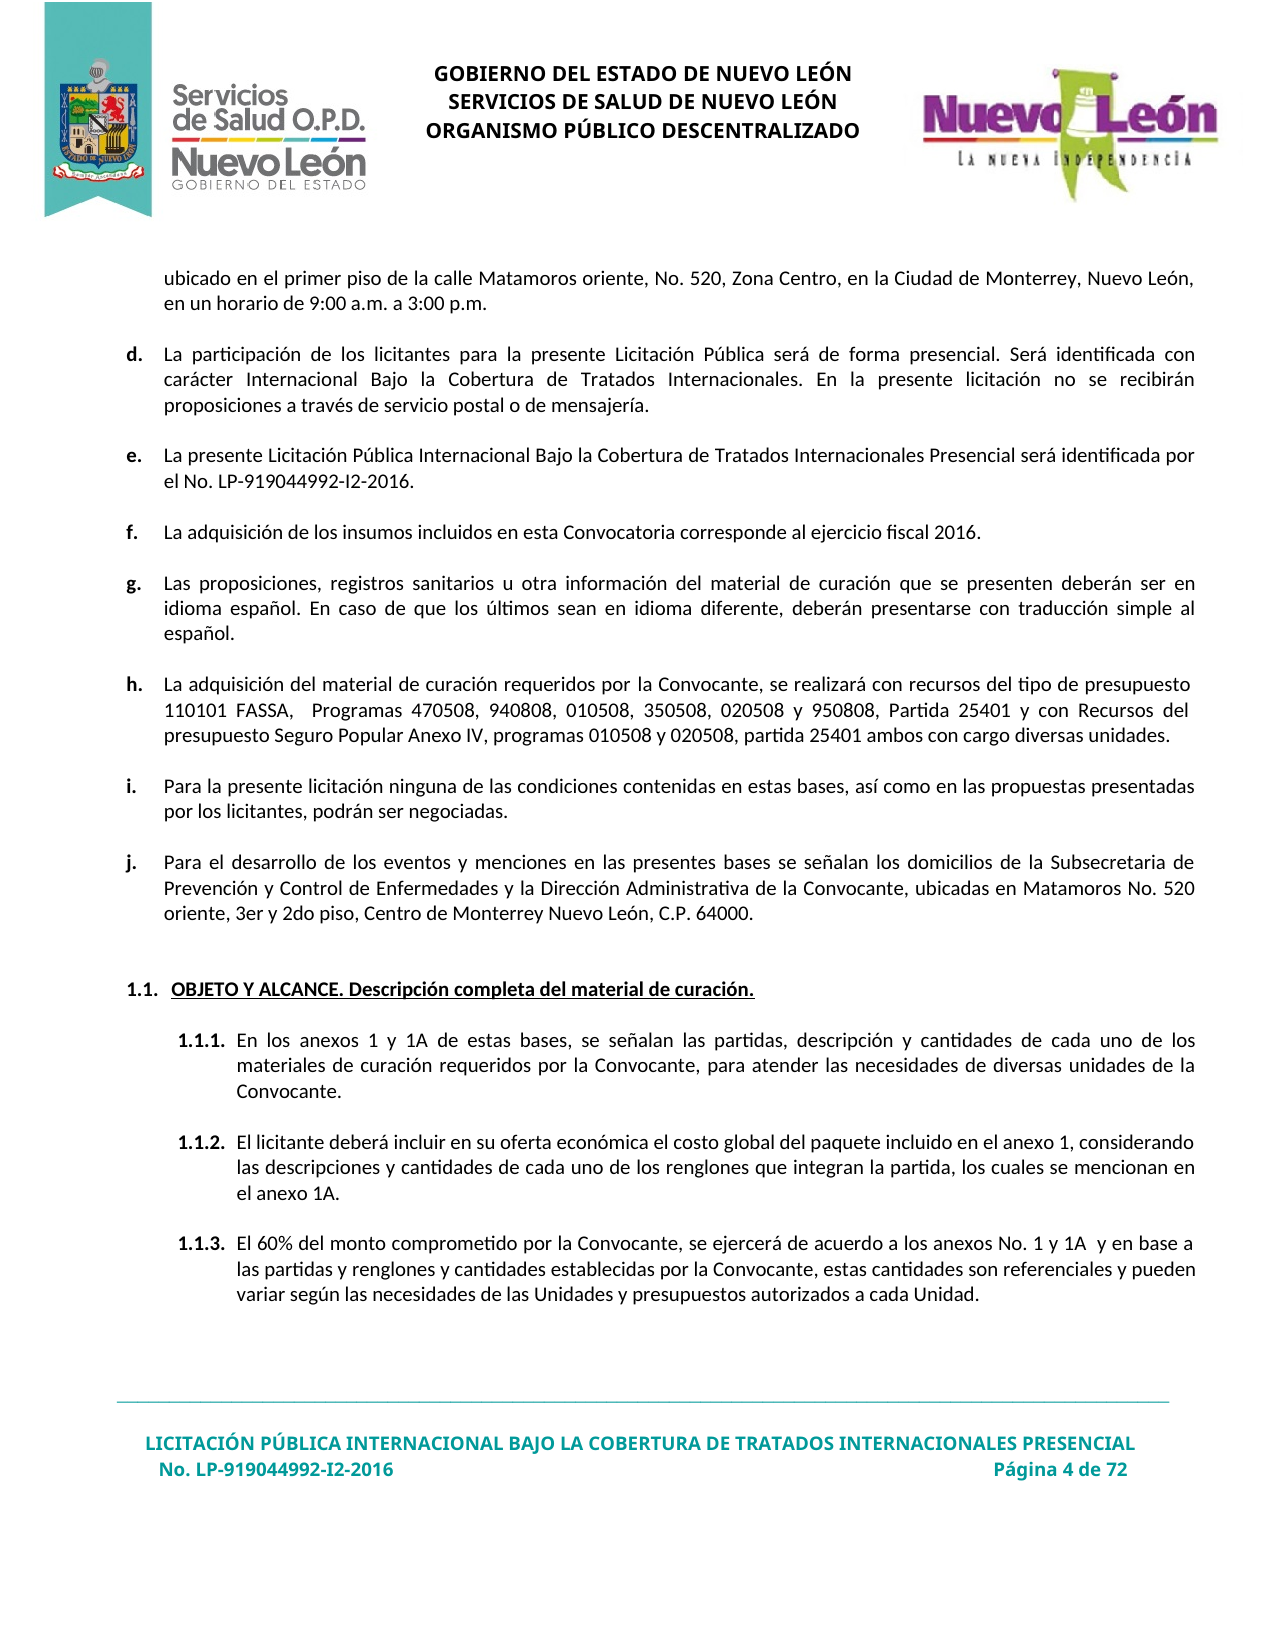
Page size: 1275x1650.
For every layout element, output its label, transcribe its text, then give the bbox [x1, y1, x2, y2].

list El 60% del monto comprometido por la Convocante, se ejercerá de acuerdo a los anexos No. 1 y 1A y en base a las partidas y renglones y cantidades establecidas por la Convocante, estas cantidades son referenciales y pueden variar según las necesidades de las Unidades y presupuestos autorizados a cada Unidad. [177, 1231, 1197, 1307]
list OBJETO Y ALCANCE. Descripción completa del material de curación. [126, 976, 1197, 1002]
list La participación de los licitantes para la presente Licitación Pública será de forma presencial. Será identificada con carácter Internacional Bajo la Cobertura de Tratados Internacionales. En la presente licitación no se recibirán proposiciones a través de servicio postal o de mensajería. [126, 341, 1197, 417]
list La adquisición de los insumos incluidos en esta Convocatoria corresponde al ejercicio fiscal 2016. [126, 519, 1197, 544]
list El licitante deberá incluir en su oferta económica el costo global del paquete incluido en el anexo 1, considerando las descripciones y cantidades de cada uno de los renglones que integran la partida, los cuales se mencionan en el anexo 1A. [177, 1129, 1197, 1205]
list Las proposiciones, registros sanitarios u otra información del material de curación que se presenten deberán ser en idioma español. En caso de que los últimos sean en idioma diferente, deberán presentarse con traducción simple al español. [126, 570, 1197, 646]
list La presente Licitación Pública Internacional Bajo la Cobertura de Tratados Internacionales Presencial será identificada por el No. LP-919044992-I2-2016. [126, 443, 1197, 493]
list La adquisición del material de curación requeridos por la Convocante, se realizará con recursos del tipo de presupuesto 110101 FASSA, Programas 470508, 940808, 010508, 350508, 020508 y 950808, Partida 25401 y con Recursos del presupuesto Seguro Popular Anexo IV, programas 010508 y 020508, partida 25401 ambos con cargo diversas unidades. [126, 671, 1192, 748]
picture [15, 2, 1249, 229]
list En los anexos 1 y 1A de estas bases, se señalan las partidas, descripción y cantidades de cada uno de los materiales de curación requeridos por la Convocante, para atender las necesidades de diversas unidades de la Convocante. [177, 1027, 1197, 1103]
list Para el desarrollo de los eventos y menciones en las presentes bases se señalan los domicilios de la Subsecretaria de Prevención y Control de Enfermedades y la Dirección Administrativa de la Convocante, ubicadas en Matamoros No. 520 oriente, 3er y 2do piso, Centro de Monterrey Nuevo León, C.P. 64000. [126, 849, 1197, 926]
list Para la presente licitación ninguna de las condiciones contenidas en estas bases, así como en las propuestas presentadas por los licitantes, podrán ser negociadas. [126, 773, 1197, 824]
